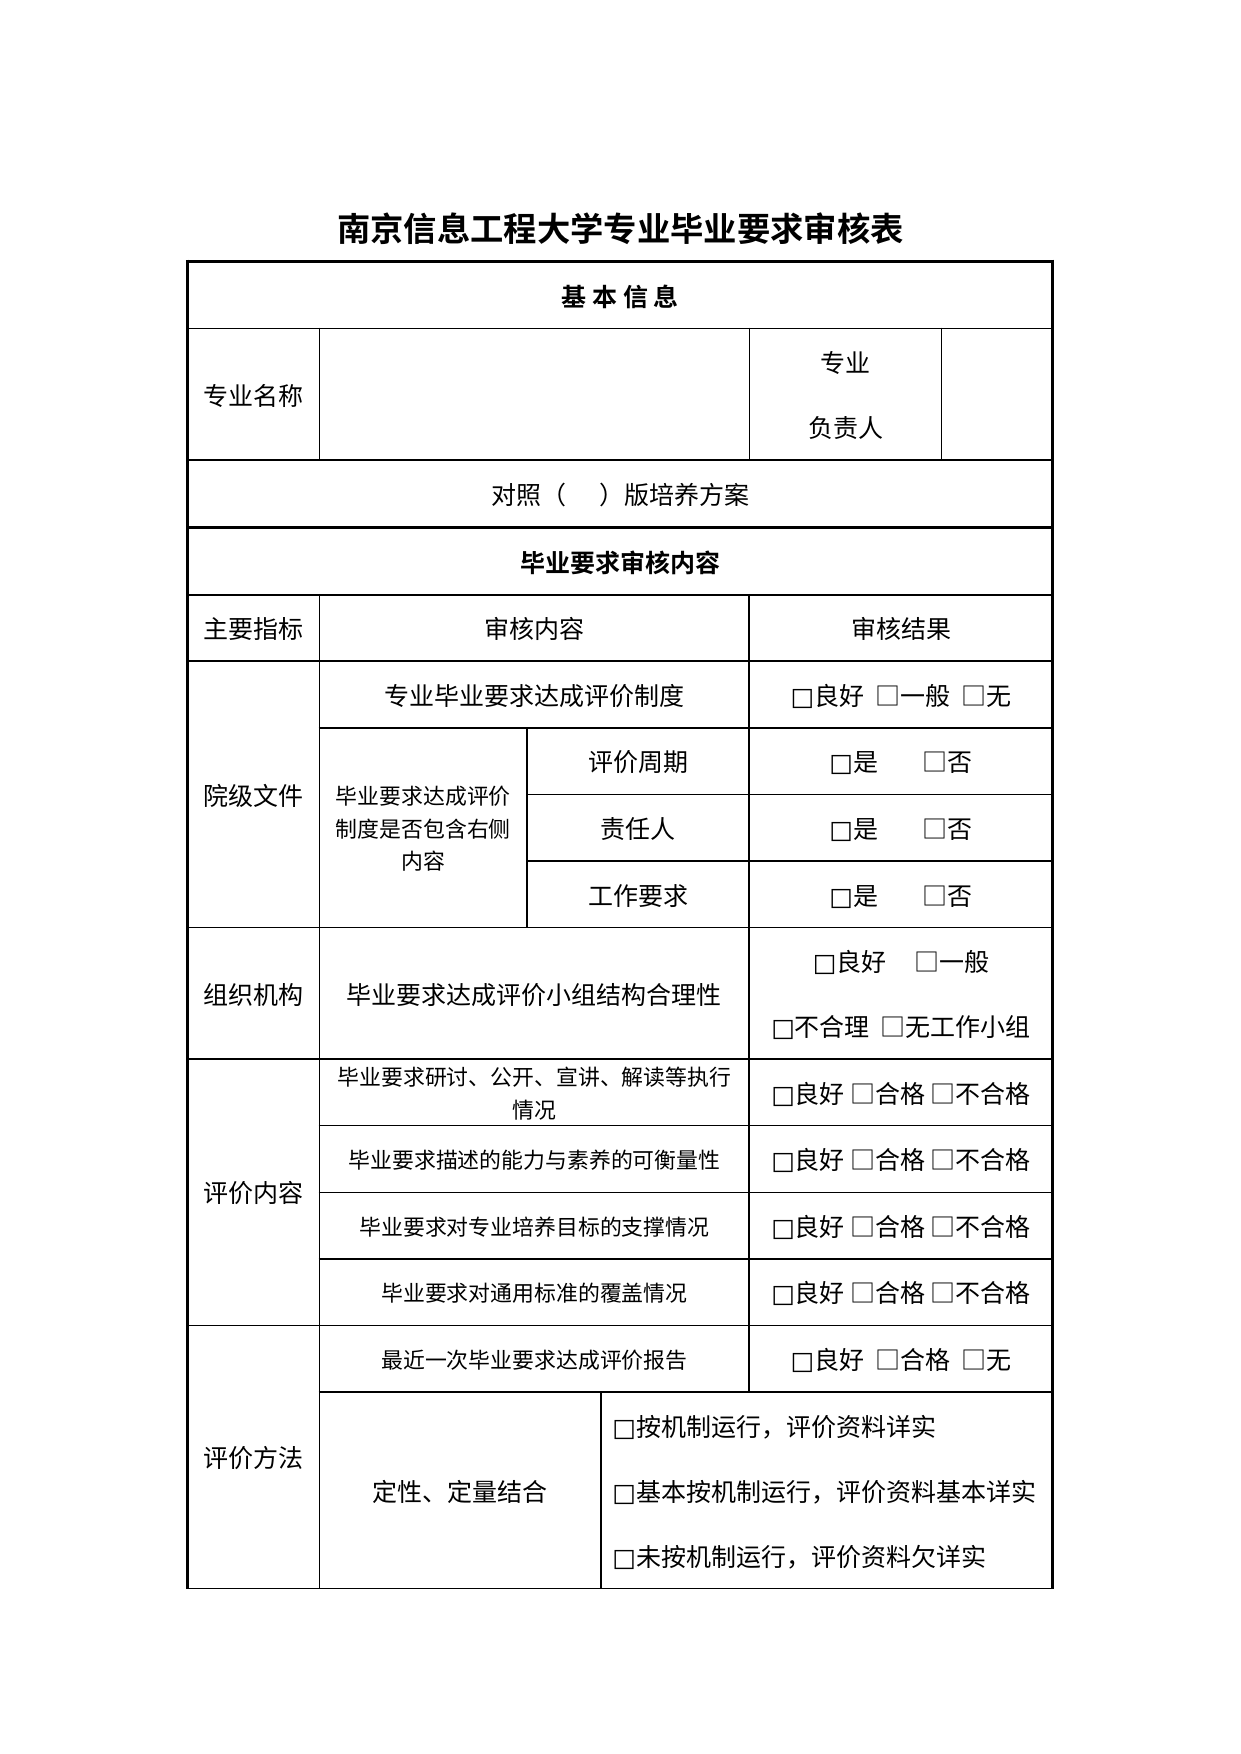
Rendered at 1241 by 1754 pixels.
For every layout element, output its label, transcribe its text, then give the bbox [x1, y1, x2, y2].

table_cell 组织机构 [189, 928, 319, 1058]
table_cell □良好 □合格 □不合格 [750, 1126, 1051, 1191]
table_cell 对照（ ）版培养方案 [189, 461, 1051, 526]
table_cell □良好 □合格 □不合格 [750, 1060, 1051, 1125]
table_cell □良好 □合格 □不合格 [750, 1193, 1051, 1258]
table_cell 毕业要求达成评价制度是否包含右侧内容 [320, 729, 526, 927]
table_cell 审核结果 [750, 596, 1051, 660]
table_cell 专业 负责人 [750, 329, 941, 459]
table_cell 院级文件 [189, 662, 319, 927]
table_cell [320, 329, 749, 459]
table_cell 评价周期 [528, 729, 748, 793]
table_cell 毕业要求研讨、公开、宣讲、解读等执行情况 [320, 1060, 748, 1125]
table_cell □良好 □一般 □不合理 □无工作小组 [750, 928, 1051, 1058]
table_cell 毕业要求对通用标准的覆盖情况 [320, 1260, 748, 1324]
table_cell 评价方法 [189, 1326, 319, 1588]
table_cell 最近一次毕业要求达成评价报告 [320, 1326, 748, 1391]
table_cell □是 □否 [750, 862, 1051, 927]
table_cell 定性、定量结合 [320, 1393, 600, 1588]
text 南京信息工程大学专业毕业要求审核表 [187, 194, 1053, 259]
table_cell 毕业要求达成评价小组结构合理性 [320, 928, 748, 1058]
table_header 基 本 信 息 [189, 263, 1051, 328]
table_cell 主要指标 [189, 596, 319, 660]
table_cell □按机制运行，评价资料详实 □基本按机制运行，评价资料基本详实 □未按机制运行，评价资料欠详实 [602, 1393, 1051, 1588]
table_cell 专业毕业要求达成评价制度 [320, 662, 748, 727]
table_cell □良好 □合格 □不合格 [750, 1260, 1051, 1324]
table_cell □是 □否 [750, 729, 1051, 793]
table_cell 毕业要求描述的能力与素养的可衡量性 [320, 1126, 748, 1191]
table_cell 工作要求 [528, 862, 748, 927]
table_cell 评价内容 [189, 1060, 319, 1324]
table_cell 毕业要求审核内容 [189, 529, 1051, 594]
table_cell [942, 329, 1051, 459]
table_cell □良好 □合格 □无 [750, 1326, 1051, 1391]
table_cell 专业名称 [189, 329, 319, 459]
table_cell 审核内容 [320, 596, 748, 660]
table_cell 责任人 [528, 795, 748, 860]
table_cell □是 □否 [750, 795, 1051, 860]
table_cell □良好 □一般 □无 [750, 662, 1051, 727]
table_cell 毕业要求对专业培养目标的支撑情况 [320, 1193, 748, 1258]
